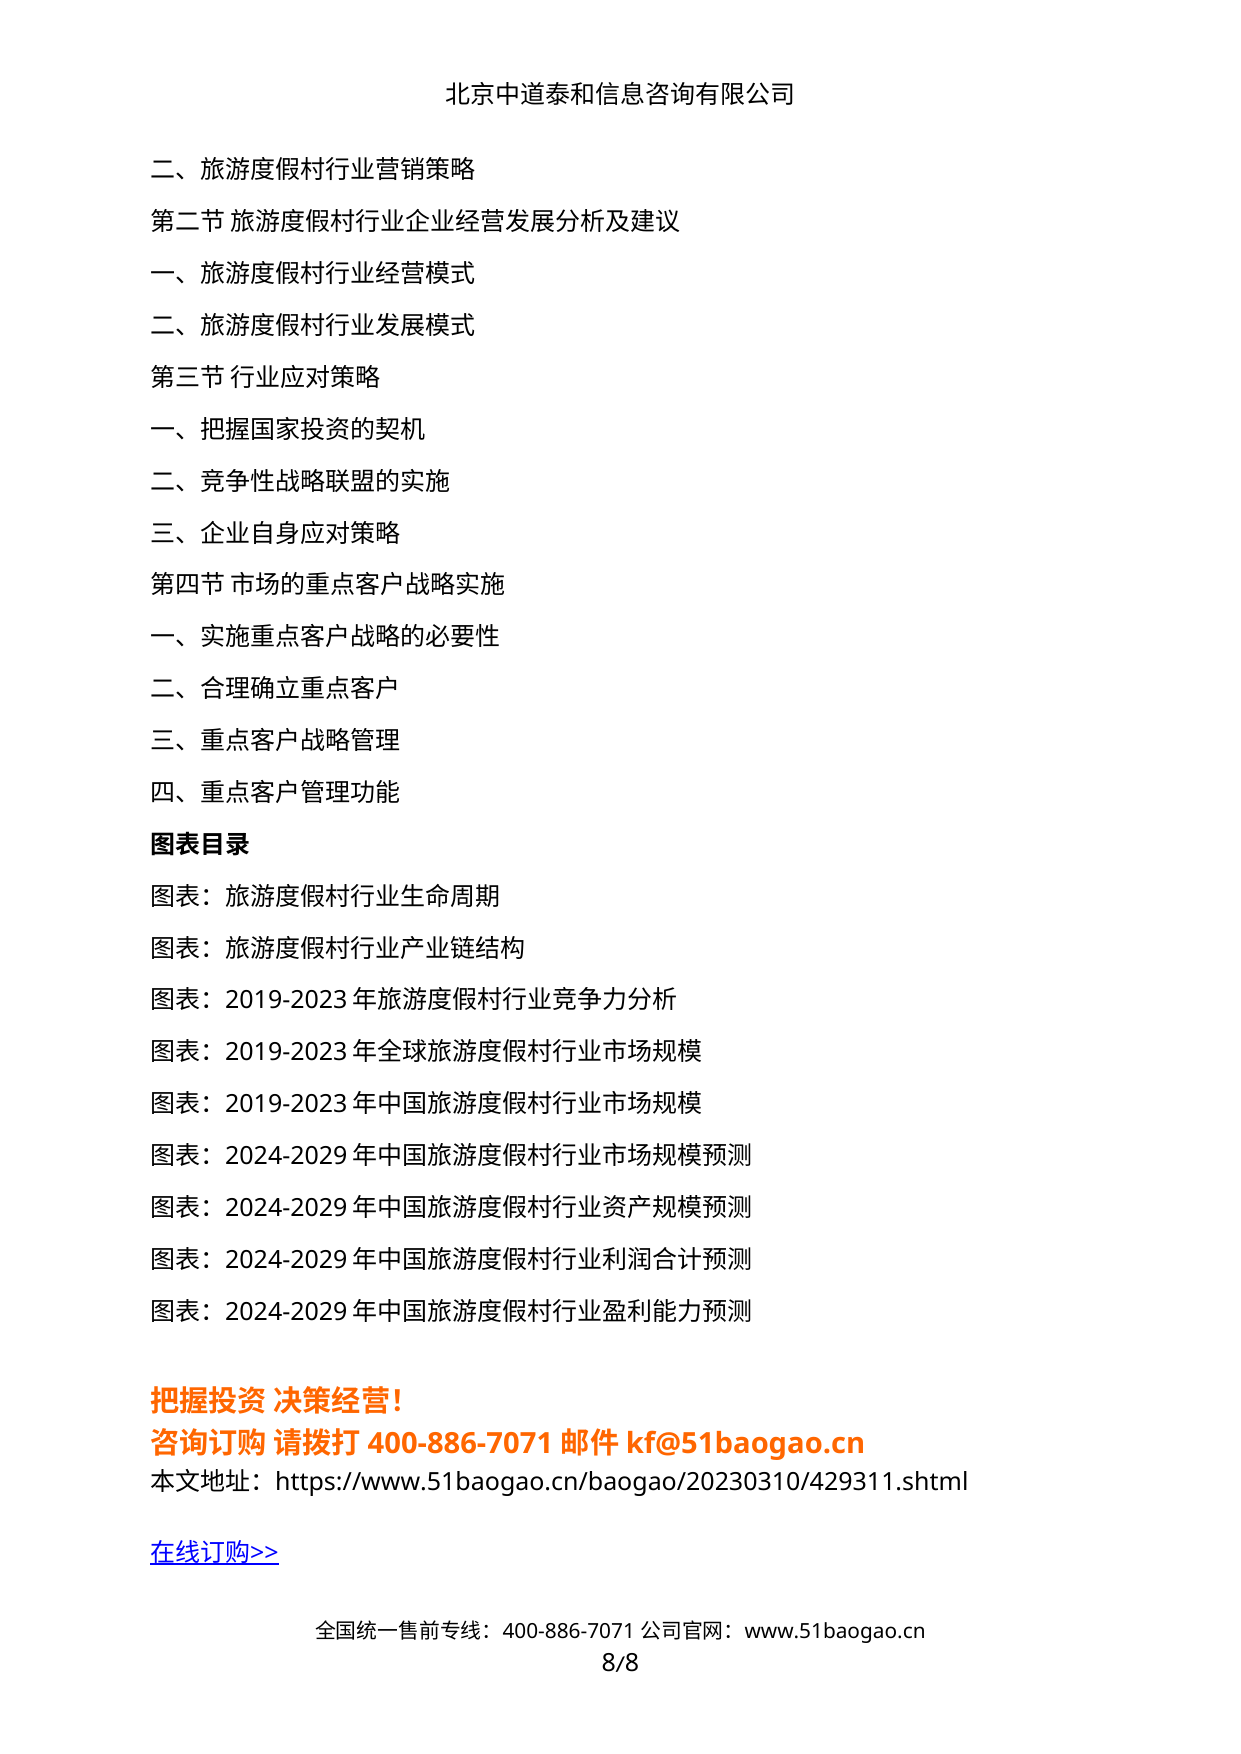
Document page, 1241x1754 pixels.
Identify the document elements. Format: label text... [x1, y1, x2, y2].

text 图表：2019-2023年中国旅游度假村行业市场规模 [150, 1084, 1090, 1120]
text 一、实施重点客户战略的必要性 [150, 617, 1090, 653]
text 第三节 行业应对策略 [150, 357, 1090, 394]
text 图表：2024-2029年中国旅游度假村行业资产规模预测 [150, 1187, 1090, 1224]
text 一、旅游度假村行业经营模式 [150, 254, 1090, 290]
text 二、旅游度假村行业营销策略 [150, 150, 1090, 186]
text 一、把握国家投资的契机 [150, 409, 1090, 446]
text 图表：2024-2029年中国旅游度假村行业利润合计预测 [150, 1239, 1090, 1276]
text 二、竞争性战略联盟的实施 [150, 461, 1090, 497]
text 图表：2019-2023年全球旅游度假村行业市场规模 [150, 1032, 1090, 1068]
text 第四节 市场的重点客户战略实施 [150, 565, 1090, 601]
text 图表：2024-2029年中国旅游度假村行业市场规模预测 [150, 1136, 1090, 1172]
text 图表：2024-2029年中国旅游度假村行业盈利能力预测 [150, 1291, 1090, 1327]
text 把握投资 决策经营！咨询订购 请拨打 400-886-7071 邮件 kf@51baogao.cn本文地址：https://www.51baogao.cn/baogao/20230310/429311.shtml [150, 1343, 1090, 1498]
text 三、重点客户战略管理 [150, 721, 1090, 757]
text 图表：2019-2023年旅游度假村行业竞争力分析 [150, 980, 1090, 1016]
text 图表目录 [150, 824, 1090, 861]
text 图表：旅游度假村行业生命周期 [150, 876, 1090, 912]
text 二、旅游度假村行业发展模式 [150, 306, 1090, 342]
text 二、合理确立重点客户 [150, 669, 1090, 705]
text 在线订购>> [150, 1498, 1090, 1568]
text 第二节 旅游度假村行业企业经营发展分析及建议 [150, 202, 1090, 238]
text 四、重点客户管理功能 [150, 772, 1090, 809]
text 三、企业自身应对策略 [150, 513, 1090, 549]
text 图表：旅游度假村行业产业链结构 [150, 928, 1090, 964]
